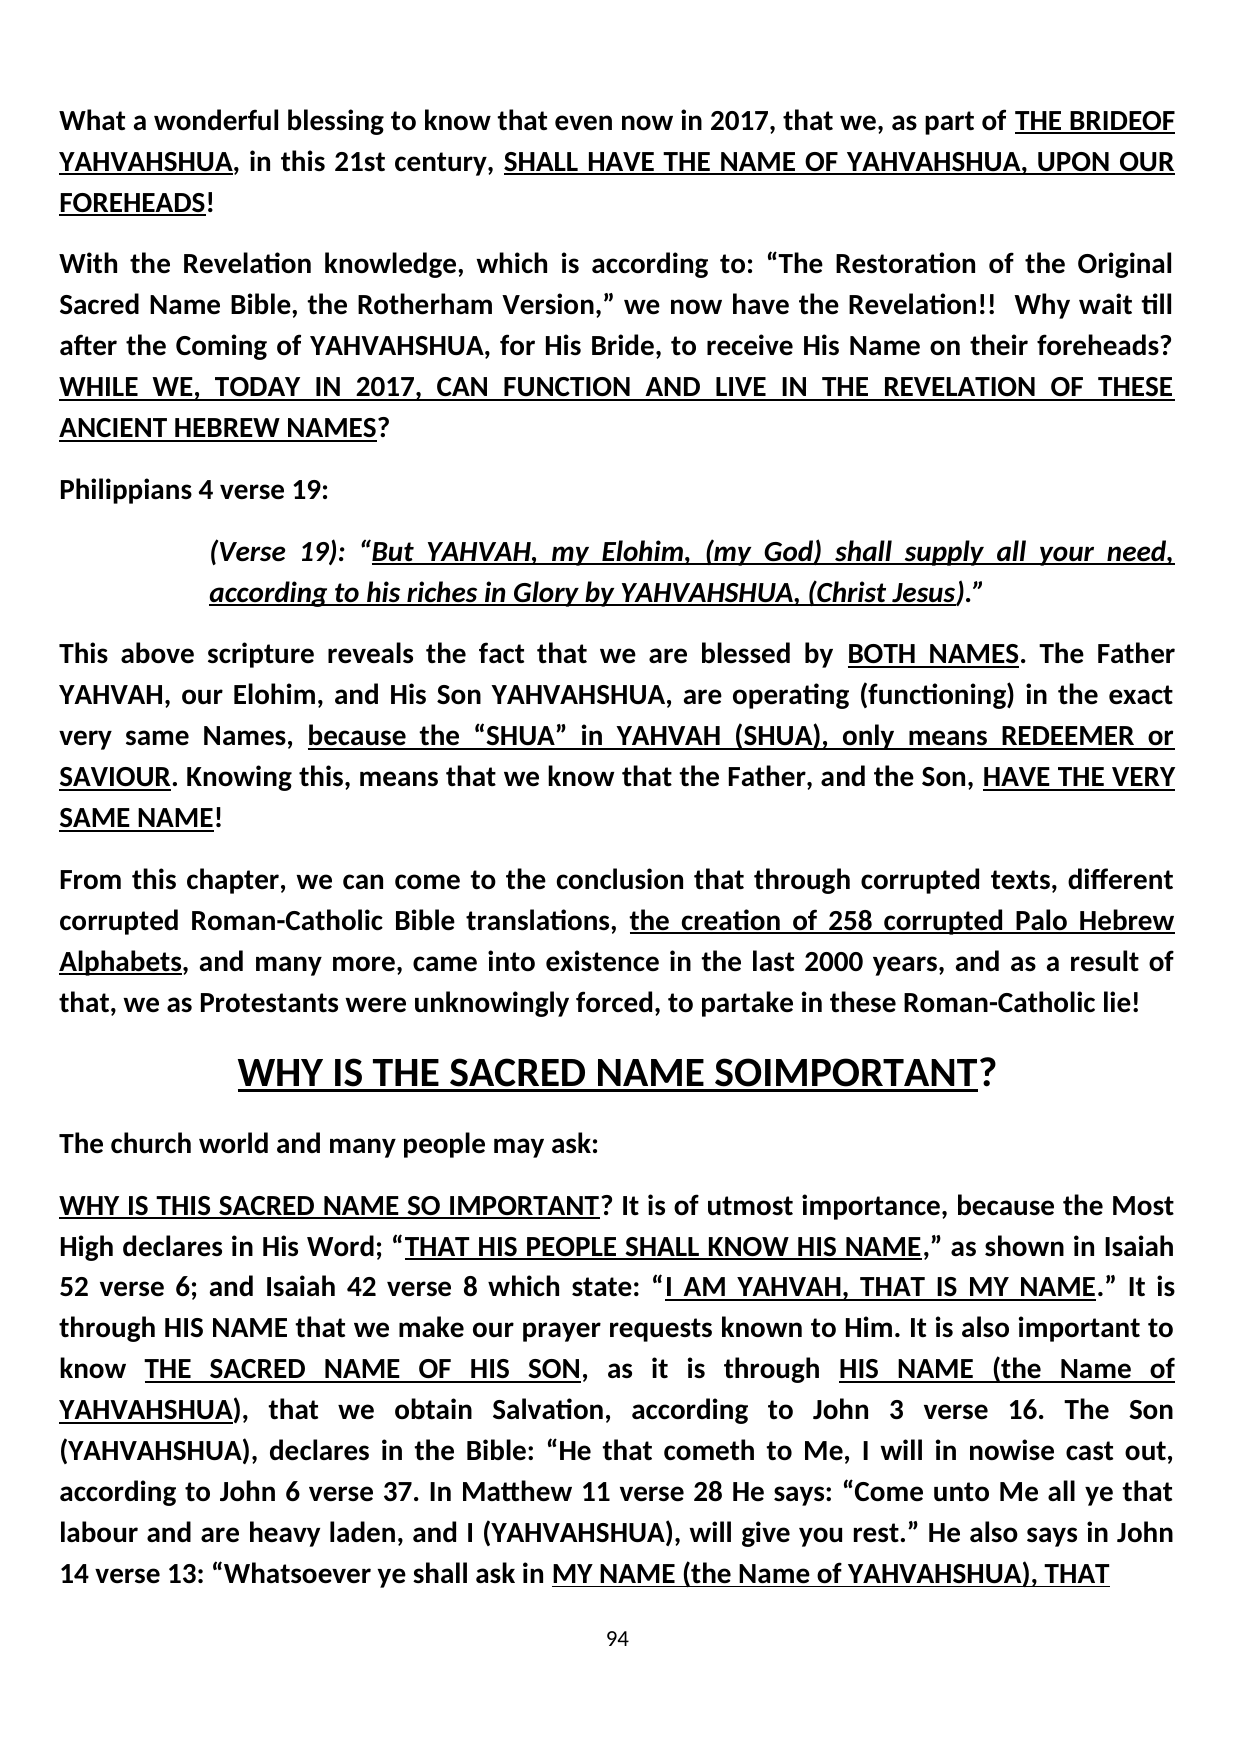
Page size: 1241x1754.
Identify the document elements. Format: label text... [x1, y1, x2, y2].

text From this chapter, we can come to the conclusion that through corrupted texts, different corrupted Roman-Catholic Bible translations, the creation of 258 corrupted Palo Hebrew Alphabets, and many more, came into existence in the last 2000 years, and as a result of that, we as Protestants were unknowingly forced, to partake in these Roman-Catholic lie! [59, 861, 1175, 1019]
text With the Revelation knowledge, which is according to: “The Restoration of the Original Sacred Name Bible, the Rotherham Version,” we now have the Revelation!! Why wait till after the Coming of YAHVAHSHUA, for His Bride, to receive His Name on their foreheads? WHILE WE, TODAY IN 2017, CAN FUNCTION AND LIVE IN THE REVELATION OF THESE ANCIENT HEBREW NAMES? [59, 401, 1175, 445]
text This above scripture reveals the fact that we are blessed by BOTH NAMES. The Father YAHVAH, our Elohim, and His Son YAHVAHSHUA, are operating (functioning) in the exact very same Names, because the “SHUA” in YAHVAH (SHUA), only means REDEEMER or SAVIOUR. Knowing this, means that we know that the Father, and the Son, HAVE THE VERY SAME NAME! [59, 636, 1175, 835]
text WHY IS THIS SACRED NAME SO IMPORTANT? It is of utmost importance, because the Most High declares in His Word; “THAT HIS PEOPLE SHALL KNOW HIS NAME,” as shown in Isaiah 52 verse 6; and Isaiah 42 verse 8 which state: “I AM YAHVAH, THAT IS MY NAME.” It is through HIS NAME that we make our prayer requests known to Him. It is also important to know THE SACRED NAME OF HIS SON, as it is through HIS NAME (the Name of YAHVAHSHUA), that we obtain Salvation, according to John 3 verse 16. The Son (YAHVAHSHUA), declares in the Bible: “He that cometh to Me, I will in nowise cast out, according to John 6 verse 37. In Matthew 11 verse 28 He says: “Come unto Me all ye that labour and are heavy laden, and I (YAHVAHSHUA), will give you rest.” He also says in John 14 verse 13: “Whatsoever ye shall ask in MY NAME (the Name of YAHVAHSHUA), THAT [59, 1187, 1175, 1591]
text Philippians 4 verse 19: [59, 471, 1175, 507]
text The church world and many people may ask: [59, 1125, 1175, 1161]
text WHY IS THE SACRED NAME SOIMPORTANT? [59, 1046, 1175, 1096]
text With the Revelation knowledge, which is according to: “The Restoration of the Original Sacred Name Bible, the Rotherham Version,” we now have the Revelation!! Why wait till after the Coming of YAHVAHSHUA, for His Bride, to receive His Name on their foreheads? WHILE WE, TODAY IN 2017, CAN FUNCTION AND LIVE IN THE REVELATION OF THESE ANCIENT HEBREW NAMES? [59, 246, 1175, 399]
text What a wonderful blessing to know that even now in 2017, that we, as part of THE BRIDEOF YAHVAHSHUA, in this 21st century, SHALL HAVE THE NAME OF YAHVAHSHUA, UPON OUR FOREHEADS! [59, 102, 1175, 219]
text (Verse 19): “But YAHVAH, my Elohim, (my God) shall supply all your need, according to his riches in Glory by YAHVAHSHUA, (Christ Jesus).” [209, 533, 1175, 609]
